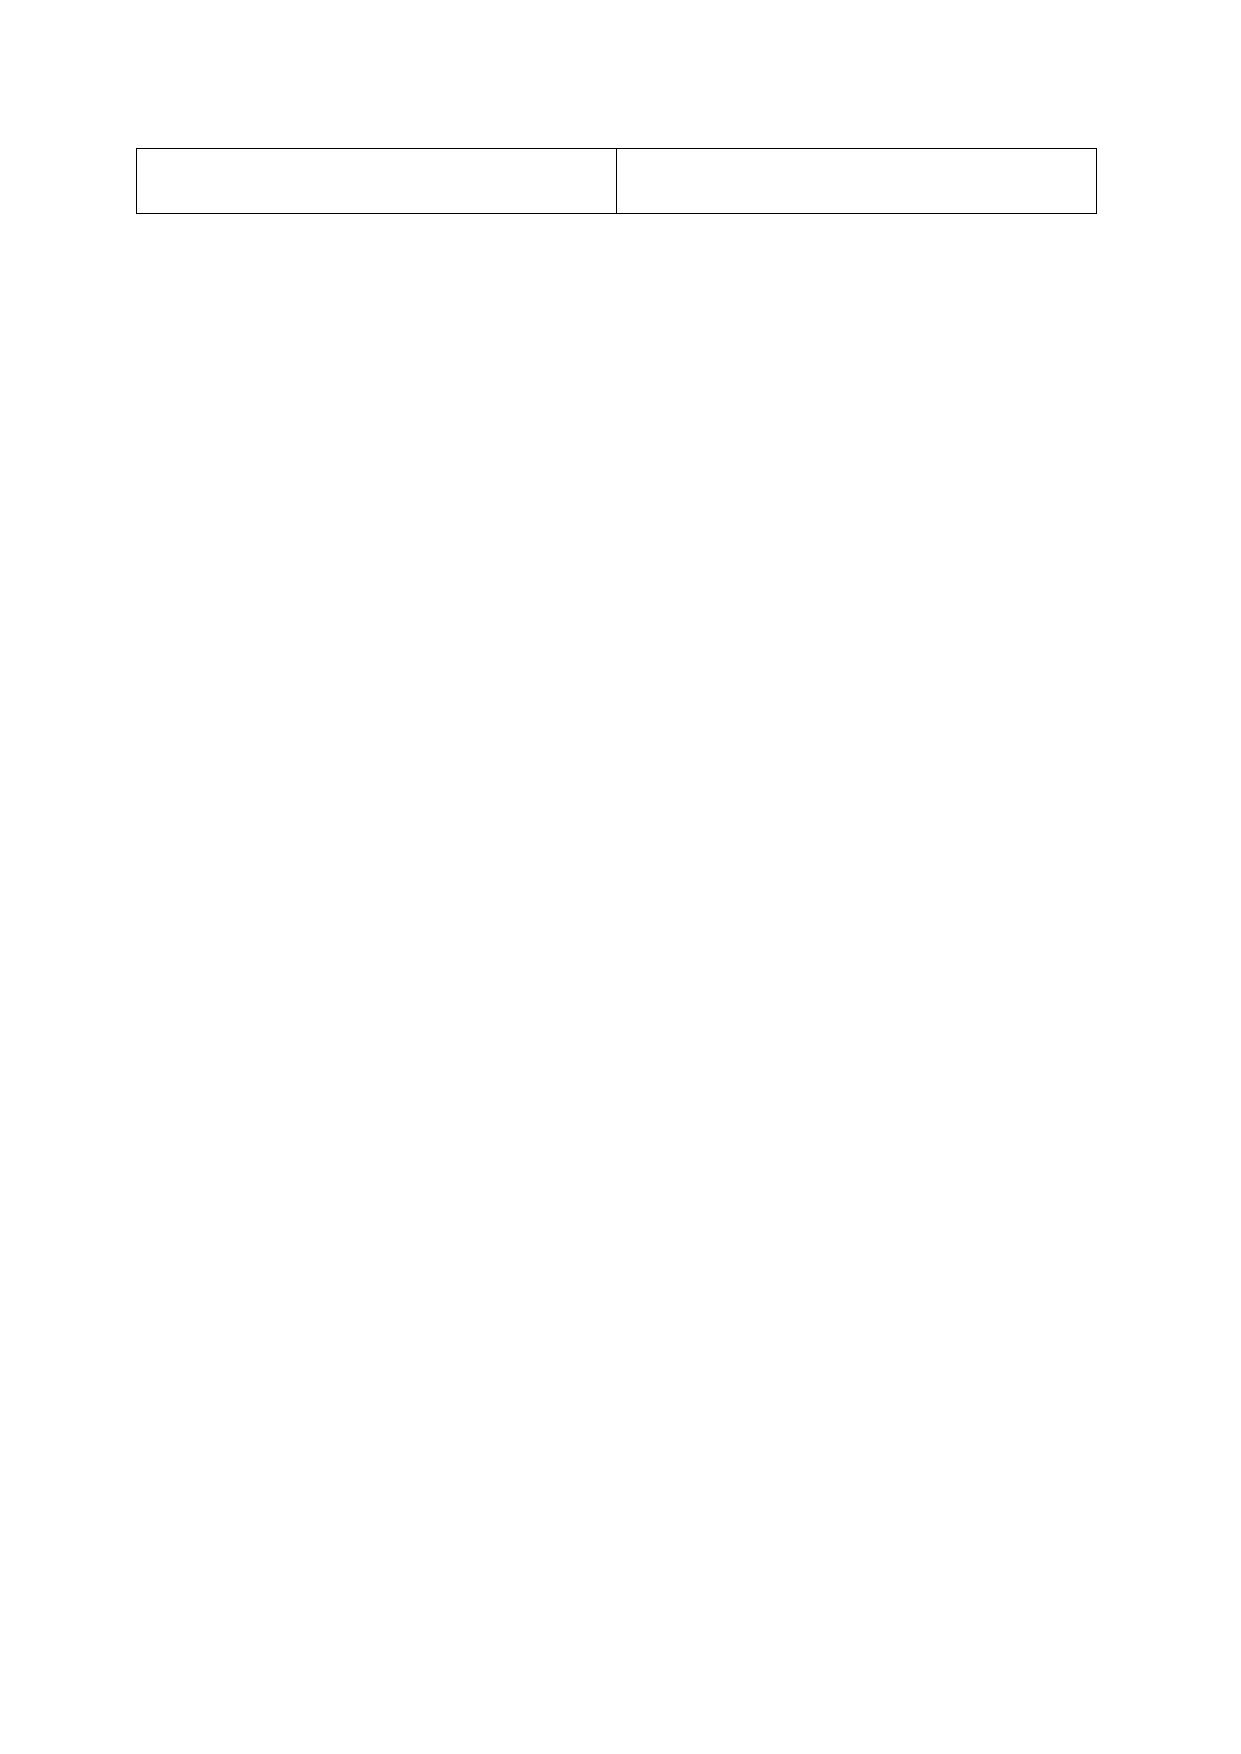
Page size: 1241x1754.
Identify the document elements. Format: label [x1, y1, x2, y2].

table_cell [137, 149, 616, 212]
table_cell [617, 149, 1096, 212]
